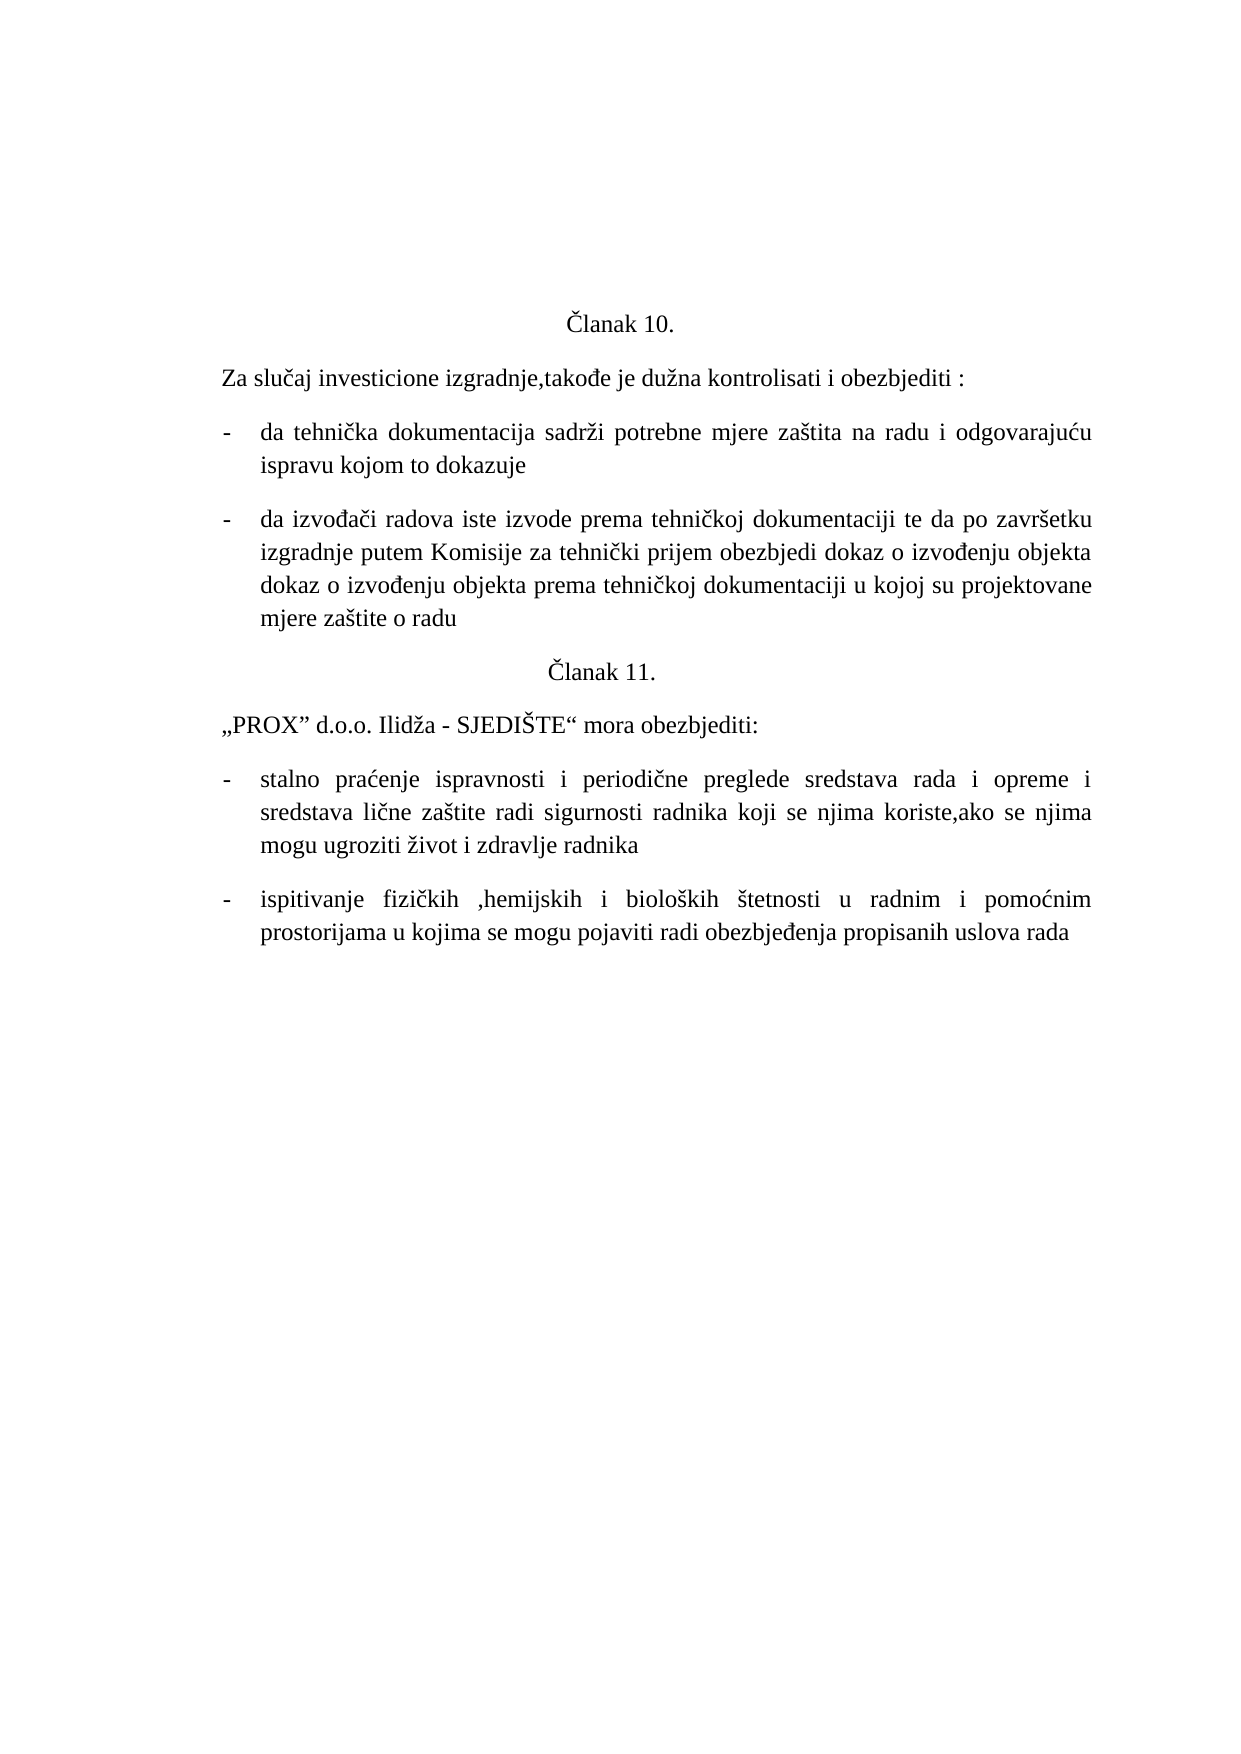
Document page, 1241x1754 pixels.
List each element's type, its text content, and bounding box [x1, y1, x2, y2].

list stalno praćenje ispravnosti i periodične preglede sredstava rada i opreme i sredstava lične zaštite radi sigurnosti radnika koji se njima koriste,ako se njima mogu ugroziti život i zdravlje radnika [223, 764, 1093, 859]
list Za slučaj investicione izgradnje,takođe je dužna kontrolisati i obezbjediti : [221, 363, 1093, 392]
list ispitivanje fizičkih ,hemijskih i bioloških štetnosti u radnim i pomoćnim prostorijama u kojima se mogu pojaviti radi obezbjeđenja propisanih uslova rada [223, 884, 1093, 946]
text Članak 10. [148, 309, 1093, 338]
list „PROX” d.o.o. Ilidža - SJEDIŠTE“ mora obezbjediti: [221, 711, 1093, 739]
list da tehnička dokumentacija sadrži potrebne mjere zaštita na radu i odgovarajuću ispravu kojom to dokazuje [223, 417, 1093, 479]
list Članak 11. [223, 657, 1093, 685]
list da izvođači radova iste izvode prema tehničkoj dokumentaciji te da po završetku izgradnje putem Komisije za tehnički prijem obezbjedi dokaz o izvođenju objekta dokaz o izvođenju objekta prema tehničkoj dokumentaciji u kojoj su projektovane mjere zaštite o radu [223, 504, 1093, 632]
